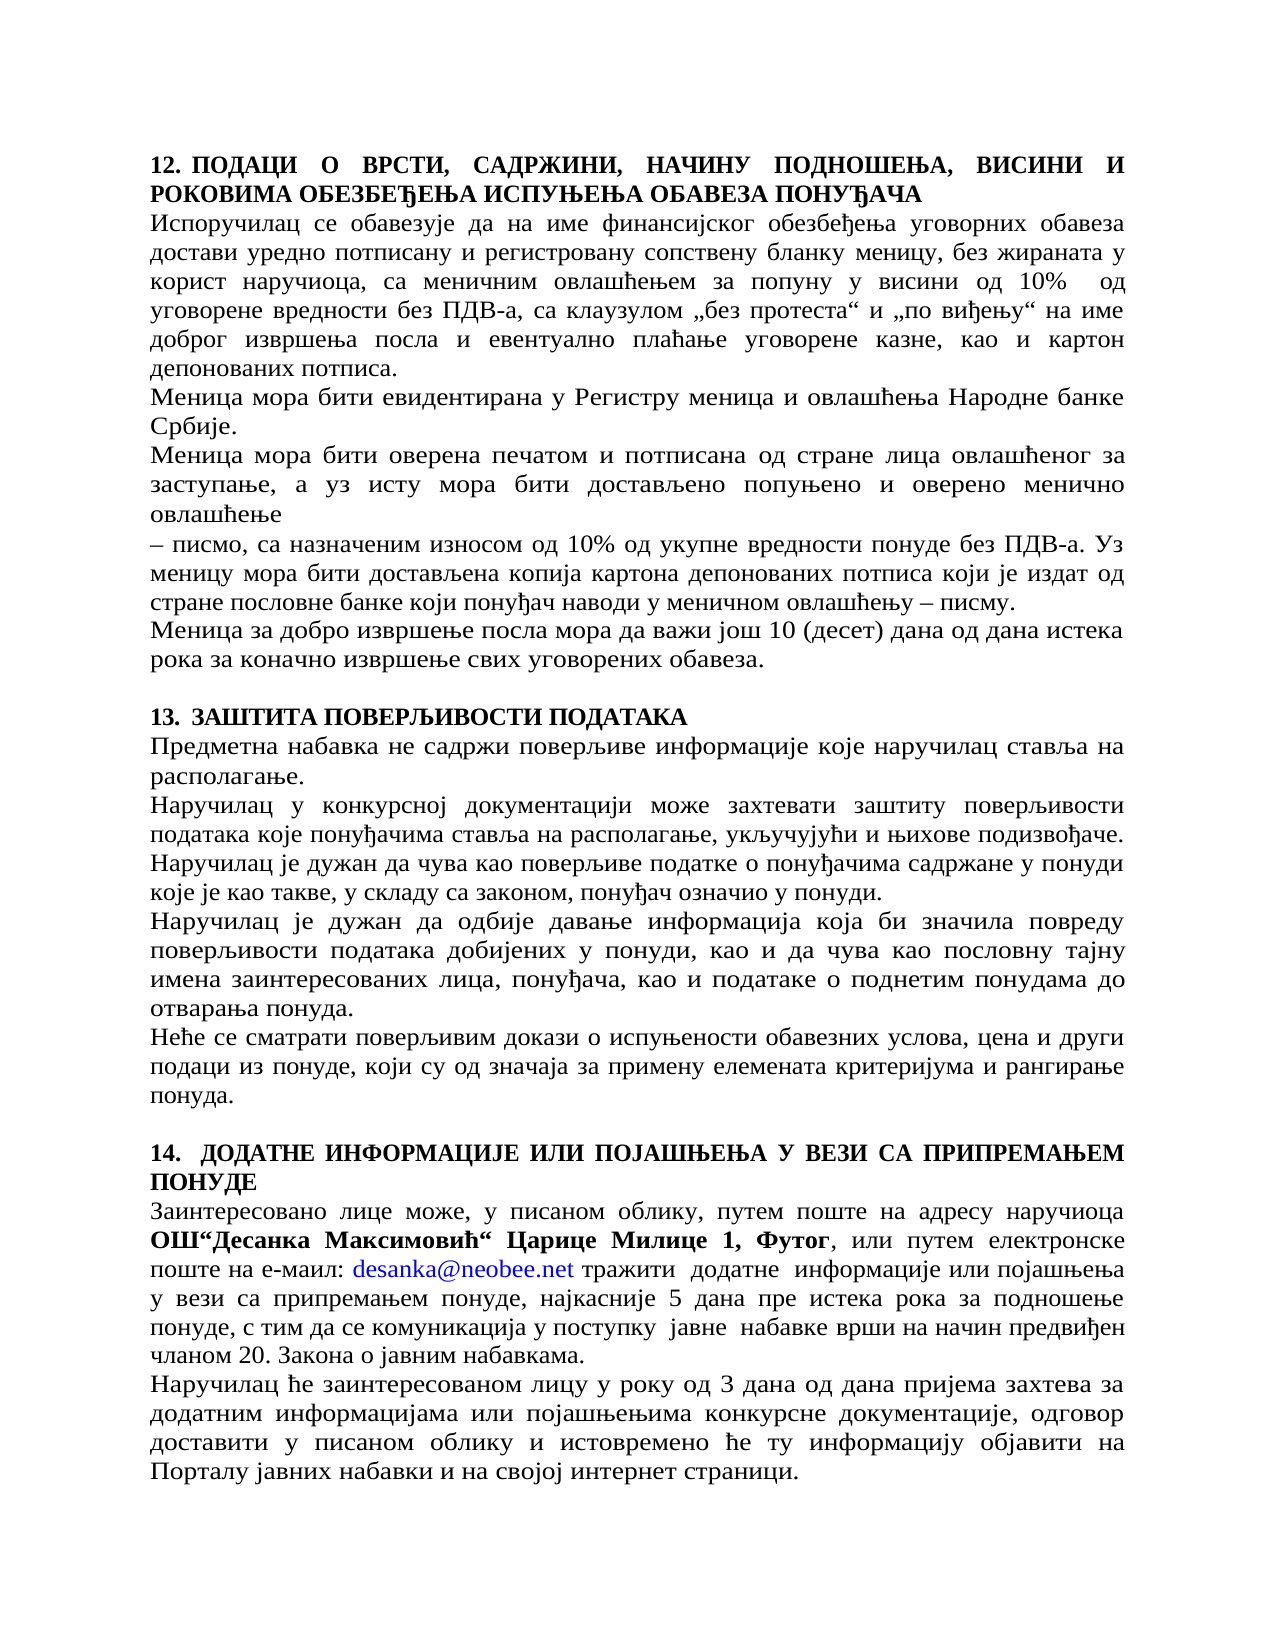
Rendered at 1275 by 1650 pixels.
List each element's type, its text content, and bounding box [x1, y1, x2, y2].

text Заинтересовано лице може, у писаном облику, путем поште на адресу наручиоца ОШ“Десанка Максимовић“ Царице Милице 1, Футог, или путем електронске поште на е-маил: desanka@neobee.net тражити додатне информације или појашњења у вези са припремањем понуде, најкасније 5 дана пре истека рока за подношење понуде, с тим да се комуникација у поступку јавне набавке врши на начин предвиђен чланом 20. Закона о јавним набавкама. [150, 1196, 1126, 1369]
text Испоручилац се обавезује да на име финансијског обезбеђења уговорних обавеза достави уредно потписану и регистровану сопствену бланку меницу, без жираната у корист наручиоца, са меничним овлашћењем за попуну у висини од 10% од уговорене вредности без ПДВ-а, са клаузулом „без протеста“ и „по виђењу“ на име доброг извршења посла и евентуално плаћање уговорене казне, као и картон депонованих потписа. [150, 208, 1126, 382]
text Наручилац ће заинтересованом лицу у року од 3 дана од дана пријема захтева за додатним информацијама или појашњењима конкурсне документације, одговор доставити у писаном облику и истовремено ће ту информацију објавити на Порталу јавних набавки и на својој интернет страници. [150, 1369, 1125, 1485]
text Наручилац у конкурсној документацији може захтевати заштиту поверљивости података које понуђачима ставља на располагање, укључујући и њихове подизвођаче. Наручилац је дужан да чува као поверљиве податке о понуђачима садржане у понуди које је као такве, у складу са законом, понуђач означио у понуди. [150, 791, 1125, 906]
text – писмо, са назначеним износом од 10% од укупне вредности понуде без ПДВ-а. Уз меницу мора бити достављена копија картона депонованих потписа који је издат од стране пословне банке који понуђач наводи у меничном овлашћењу – писму. [150, 529, 1125, 615]
text Неће се сматрати поверљивим докази о испуњености обавезних услова, цена и други подаци из понуде, који су од значаја за примену елемената критеријума и рангирање понуда. [150, 1022, 1126, 1109]
text Меница мора бити евидентирана у Регистру меница и овлашћења Народне банке Србије. [150, 382, 1125, 440]
subtitle ПОДАЦИ О ВРСТИ, САДРЖИНИ, НАЧИНУ ПОДНОШЕЊА, ВИСИНИ И РОКОВИМА ОБЕЗБЕЂЕЊА ИСПУЊЕЊА ОБАВЕЗА ПОНУЂАЧА [150, 150, 1125, 208]
text Меница за добро извршење посла мора да важи још 10 (десет) дана од дана истека рока за коначно извршење свих уговорених обавеза. [150, 616, 1125, 673]
text Меница мора бити оверена печатом и потписана од стране лица овлашћеног за заступање, а уз исту мора бити достављено попуњено и оверено менично овлашћење [150, 440, 1126, 528]
subtitle ДОДАТНЕ ИНФОРМАЦИЈЕ ИЛИ ПОЈАШЊЕЊА У ВЕЗИ СА ПРИПРЕМАЊЕМ ПОНУДЕ [150, 1138, 1126, 1196]
text Наручилац је дужан да одбије давање информација која би значила повреду поверљивости података добијених у понуди, као и да чува као пословну тајну имена заинтересованих лица, понуђача, као и податаке о поднетим понудама до отварања понуда. [150, 906, 1126, 1022]
subtitle ЗАШТИТА ПОВЕРЉИВОСТИ ПОДАТАКА [150, 702, 1242, 731]
text Предметна набавка не садржи поверљиве информације које наручилац ставља на располагање. [150, 731, 1126, 790]
